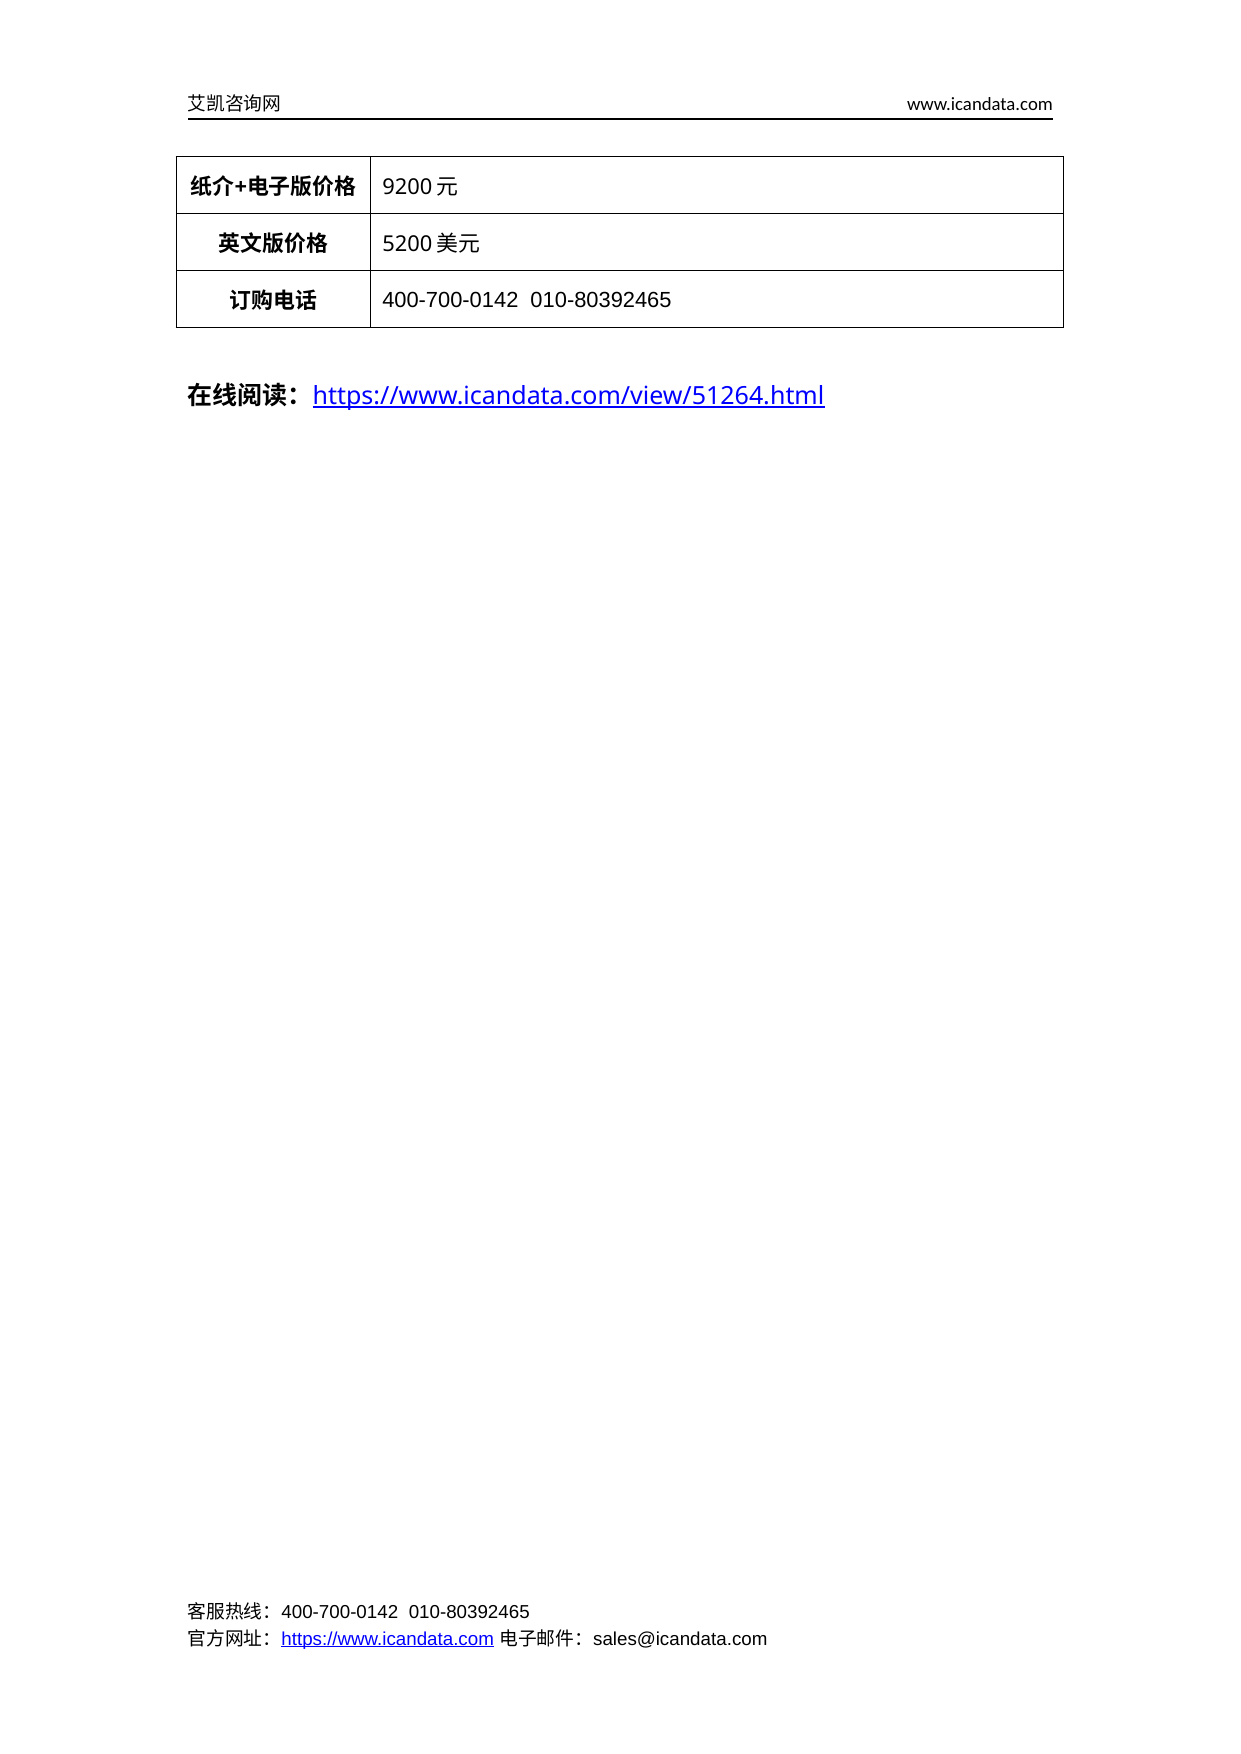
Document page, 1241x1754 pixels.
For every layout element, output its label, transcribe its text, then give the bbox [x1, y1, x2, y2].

table_cell 400-700-0142 010-80392465 [371, 271, 1063, 327]
text 在线阅读：https://www.icandata.com/view/51264.html [187, 361, 1053, 426]
table_cell 英文版价格 [177, 214, 370, 270]
table_cell 9200元 [371, 157, 1063, 213]
table_cell 纸介+电子版价格 [177, 157, 370, 213]
table_cell 订购电话 [177, 271, 370, 327]
table_cell 5200美元 [371, 214, 1063, 270]
